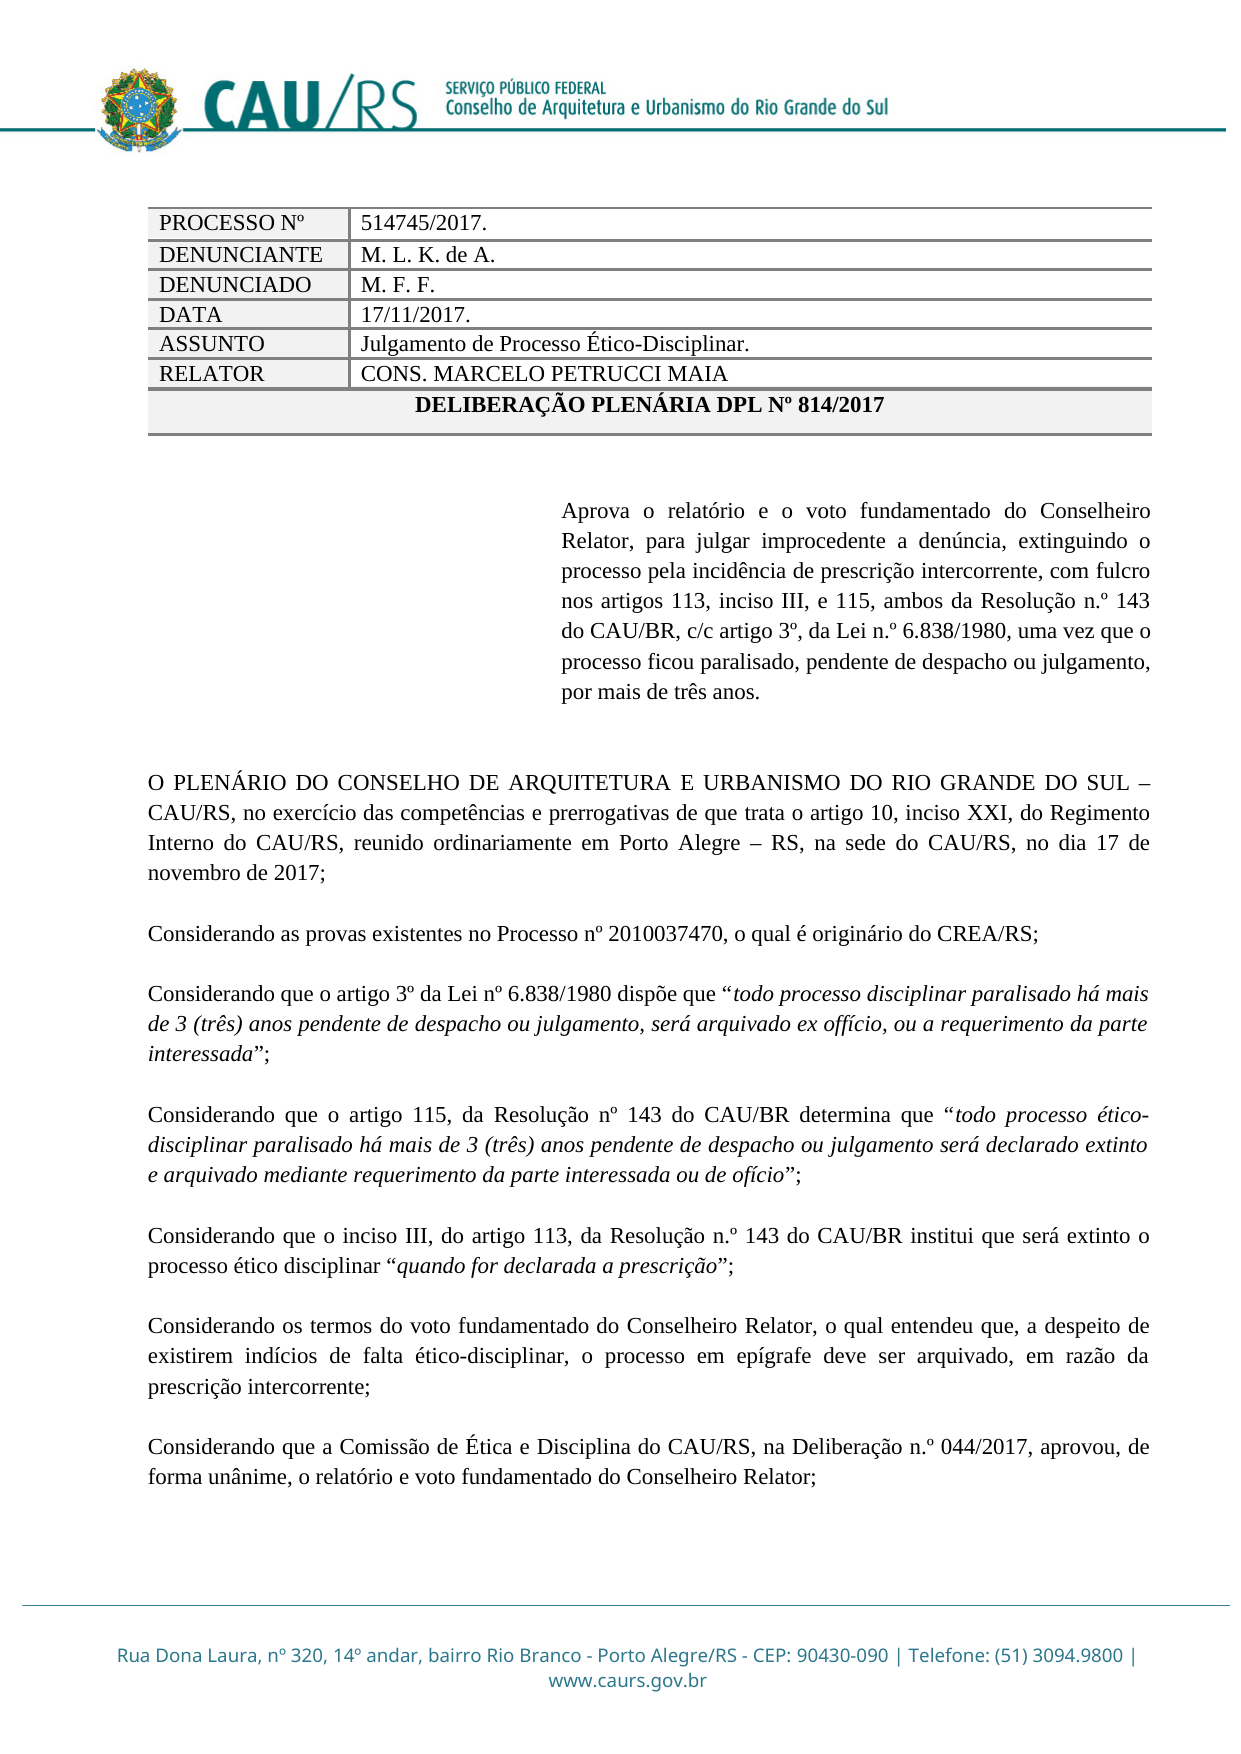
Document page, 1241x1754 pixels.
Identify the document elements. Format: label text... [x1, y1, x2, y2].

table_header PROCESSO Nº [148, 209, 348, 238]
text Considerando que o inciso III, do artigo 113, da Resolução n.º 143 do CAU/BR institui que será extinto o processo ético disciplinar “quando for declarada a prescrição”; [148, 1222, 1152, 1278]
table_cell DENUNCIANTE [148, 242, 348, 268]
table_cell CONS. MARCELO PETRUCCI MAIA [351, 360, 1152, 386]
picture [0, 2, 1226, 163]
text Considerando as provas existentes no Processo nº 2010037470, o qual é originário do CREA/RS; [148, 919, 1152, 946]
table_cell DATA [148, 301, 348, 327]
table_cell RELATOR [148, 360, 348, 386]
text Considerando que a Comissão de Ética e Disciplina do CAU/RS, na Deliberação n.º 044/2017, aprovou, de forma unânime, o relatório e voto fundamentado do Conselheiro Relator; [148, 1433, 1152, 1490]
text O PLENÁRIO DO CONSELHO DE ARQUITETURA E URBANISMO DO RIO GRANDE DO SUL – CAU/RS, no exercício das competências e prerrogativas de que trata o artigo 10, inciso XXI, do Regimento Interno do CAU/RS, reunido ordinariamente em Porto Alegre – RS, na sede do CAU/RS, no dia 17 de novembro de 2017; [148, 768, 1152, 886]
table_cell 17/11/2017. [351, 301, 1152, 327]
table_cell M. L. K. de A. [351, 242, 1152, 268]
table_cell Julgamento de Processo Ético-Disciplinar. [351, 330, 1152, 357]
table_cell DELIBERAÇÃO PLENÁRIA DPL Nº 814/2017 [148, 391, 1152, 433]
table_cell ASSUNTO [148, 330, 348, 357]
table_header 514745/2017. [351, 209, 1152, 238]
table_cell M. F. F. [351, 271, 1152, 298]
table_cell DENUNCIADO [148, 271, 348, 298]
text Considerando os termos do voto fundamentado do Conselheiro Relator, o qual entendeu que, a despeito de existirem indícios de falta ético-disciplinar, o processo em epígrafe deve ser arquivado, em razão da prescrição intercorrente; [148, 1312, 1152, 1399]
text Aprova o relatório e o voto fundamentado do Conselheiro Relator, para julgar improcedente a denúncia, extinguindo o processo pela incidência de prescrição intercorrente, com fulcro nos artigos 113, inciso III, e 115, ambos da Resolução n.º 143 do CAU/BR, c/c artigo 3º, da Lei n.º 6.838/1980, uma vez que o processo ficou paralisado, pendente de despacho ou julgamento, por mais de três anos. [561, 497, 1152, 704]
text Considerando que o artigo 115, da Resolução nº 143 do CAU/BR determina que “todo processo ético-disciplinar paralisado há mais de 3 (três) anos pendente de despacho ou julgamento será declarado extinto e arquivado mediante requerimento da parte interessada ou de ofício”; [148, 1101, 1152, 1188]
text Considerando que o artigo 3º da Lei nº 6.838/1980 dispõe que “todo processo disciplinar paralisado há mais de 3 (três) anos pendente de despacho ou julgamento, será arquivado ex offício, ou a requerimento da parte interessada”; [148, 980, 1152, 1067]
